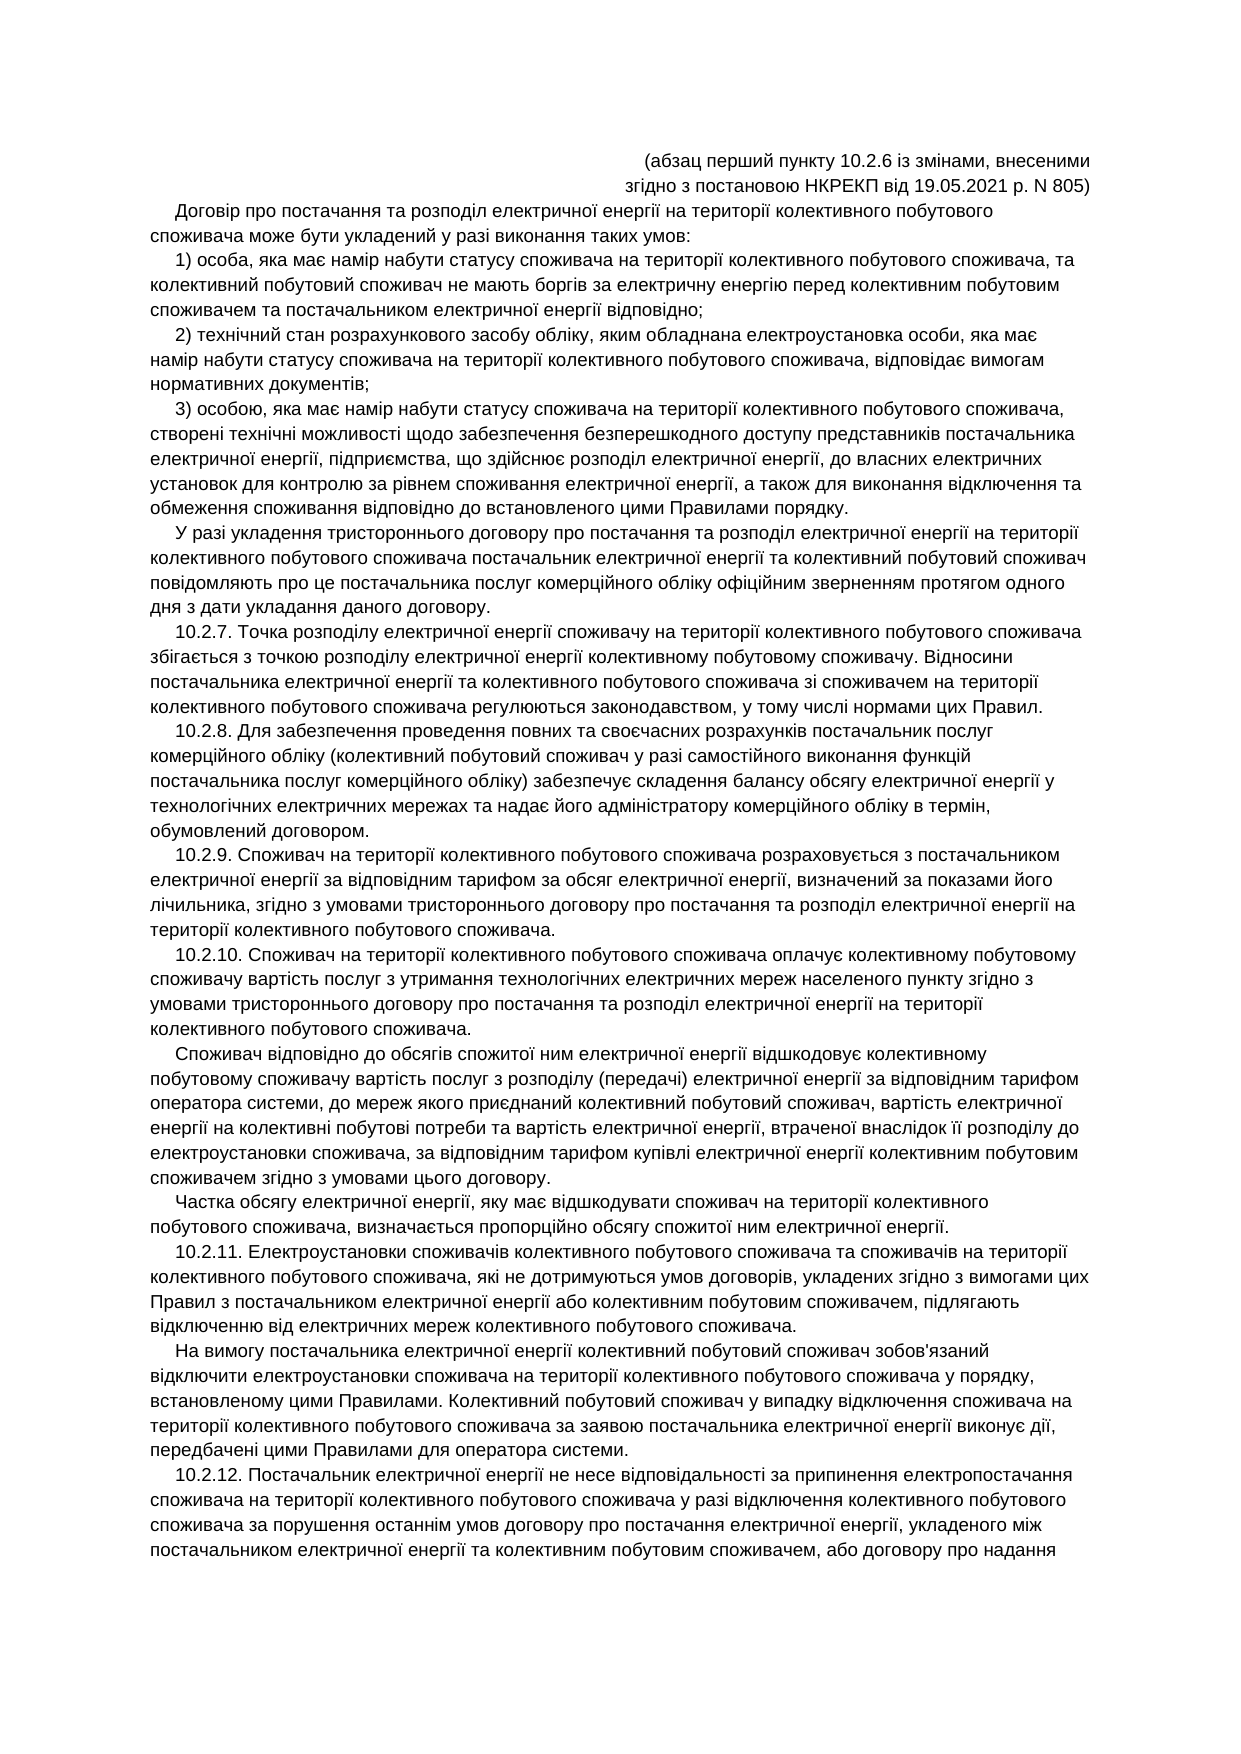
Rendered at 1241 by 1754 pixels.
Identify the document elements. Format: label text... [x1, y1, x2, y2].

text Частка обсягу електричної енергії, яку має відшкодувати споживач на території колективного побутового споживача, визначається пропорційно обсягу спожитої ним електричної енергії. [150, 1191, 1090, 1238]
text Договір про постачання та розподіл електричної енергії на території колективного побутового споживача може бути укладений у разі виконання таких умов: [150, 199, 1090, 246]
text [150, 1464, 1090, 1560]
text У разі укладення тристороннього договору про постачання та розподіл електричної енергії на території колективного побутового споживача постачальник електричної енергії та колективний побутовий споживач повідомляють про це постачальника послуг комерційного обліку офіційним зверненням протягом одного дня з дати укладання даного договору. [150, 522, 1090, 618]
text (абзац перший пункту 10.2.6 із змінами, внесеними згідно з постановою НКРЕКП від 19.05.2021 р. N 805) [150, 150, 1090, 196]
text Споживач відповідно до обсягів спожитої ним електричної енергії відшкодовує колективному побутовому споживачу вартість послуг з розподілу (передачі) електричної енергії за відповідним тарифом оператора системи, до мереж якого приєднаний колективний побутовий споживач, вартість електричної енергії на колективні побутові потреби та вартість електричної енергії, втраченої внаслідок її розподілу до електроустановки споживача, за відповідним тарифом купівлі електричної енергії колективним побутовим споживачем згідно з умовами цього договору. [150, 1042, 1090, 1188]
text 10.2.11. Електроустановки споживачів колективного побутового споживача та споживачів на території колективного побутового споживача, які не дотримуються умов договорів, укладених згідно з вимогами цих Правил з постачальником електричної енергії або колективним побутовим споживачем, підлягають відключенню від електричних мереж колективного побутового споживача. [150, 1241, 1090, 1337]
text 1) особа, яка має намір набути статусу споживача на території колективного побутового споживача, та колективний побутовий споживач не мають боргів за електричну енергію перед колективним побутовим споживачем та постачальником електричної енергії відповідно; [150, 249, 1090, 320]
text 10.2.9. Споживач на території колективного побутового споживача розраховується з постачальником електричної енергії за відповідним тарифом за обсяг електричної енергії, визначений за показами його лічильника, згідно з умовами тристороннього договору про постачання та розподіл електричної енергії на території колективного побутового споживача. [150, 844, 1090, 940]
text 2) технічний стан розрахункового засобу обліку, яким обладнана електроустановка особи, яка має намір набути статусу споживача на території колективного побутового споживача, відповідає вимогам нормативних документів; [150, 323, 1090, 395]
text 10.2.10. Споживач на території колективного побутового споживача оплачує колективному побутовому споживачу вартість послуг з утримання технологічних електричних мереж населеного пункту згідно з умовами тристороннього договору про постачання та розподіл електричної енергії на території колективного побутового споживача. [150, 943, 1090, 1039]
text 10.2.7. Точка розподілу електричної енергії споживачу на території колективного побутового споживача збігається з точкою розподілу електричної енергії колективному побутовому споживачу. Відносини постачальника електричної енергії та колективного побутового споживача зі споживачем на території колективного побутового споживача регулюються законодавством, у тому числі нормами цих Правил. [150, 621, 1090, 717]
text 3) особою, яка має намір набути статусу споживача на території колективного побутового споживача, створені технічні можливості щодо забезпечення безперешкодного доступу представників постачальника електричної енергії, підприємства, що здійснює розподіл електричної енергії, до власних електричних установок для контролю за рівнем споживання електричної енергії, а також для виконання відключення та обмеження споживання відповідно до встановленого цими Правилами порядку. [150, 398, 1090, 519]
text 10.2.8. Для забезпечення проведення повних та своєчасних розрахунків постачальник послуг комерційного обліку (колективний побутовий споживач у разі самостійного виконання функцій постачальника послуг комерційного обліку) забезпечує складення балансу обсягу електричної енергії у технологічних електричних мережах та надає його адміністратору комерційного обліку в термін, обумовлений договором. [150, 720, 1090, 841]
text На вимогу постачальника електричної енергії колективний побутовий споживач зобов'язаний відключити електроустановки споживача на території колективного побутового споживача у порядку, встановленому цими Правилами. Колективний побутовий споживач у випадку відключення споживача на території колективного побутового споживача за заявою постачальника електричної енергії виконує дії, передбачені цими Правилами для оператора системи. [150, 1340, 1090, 1461]
